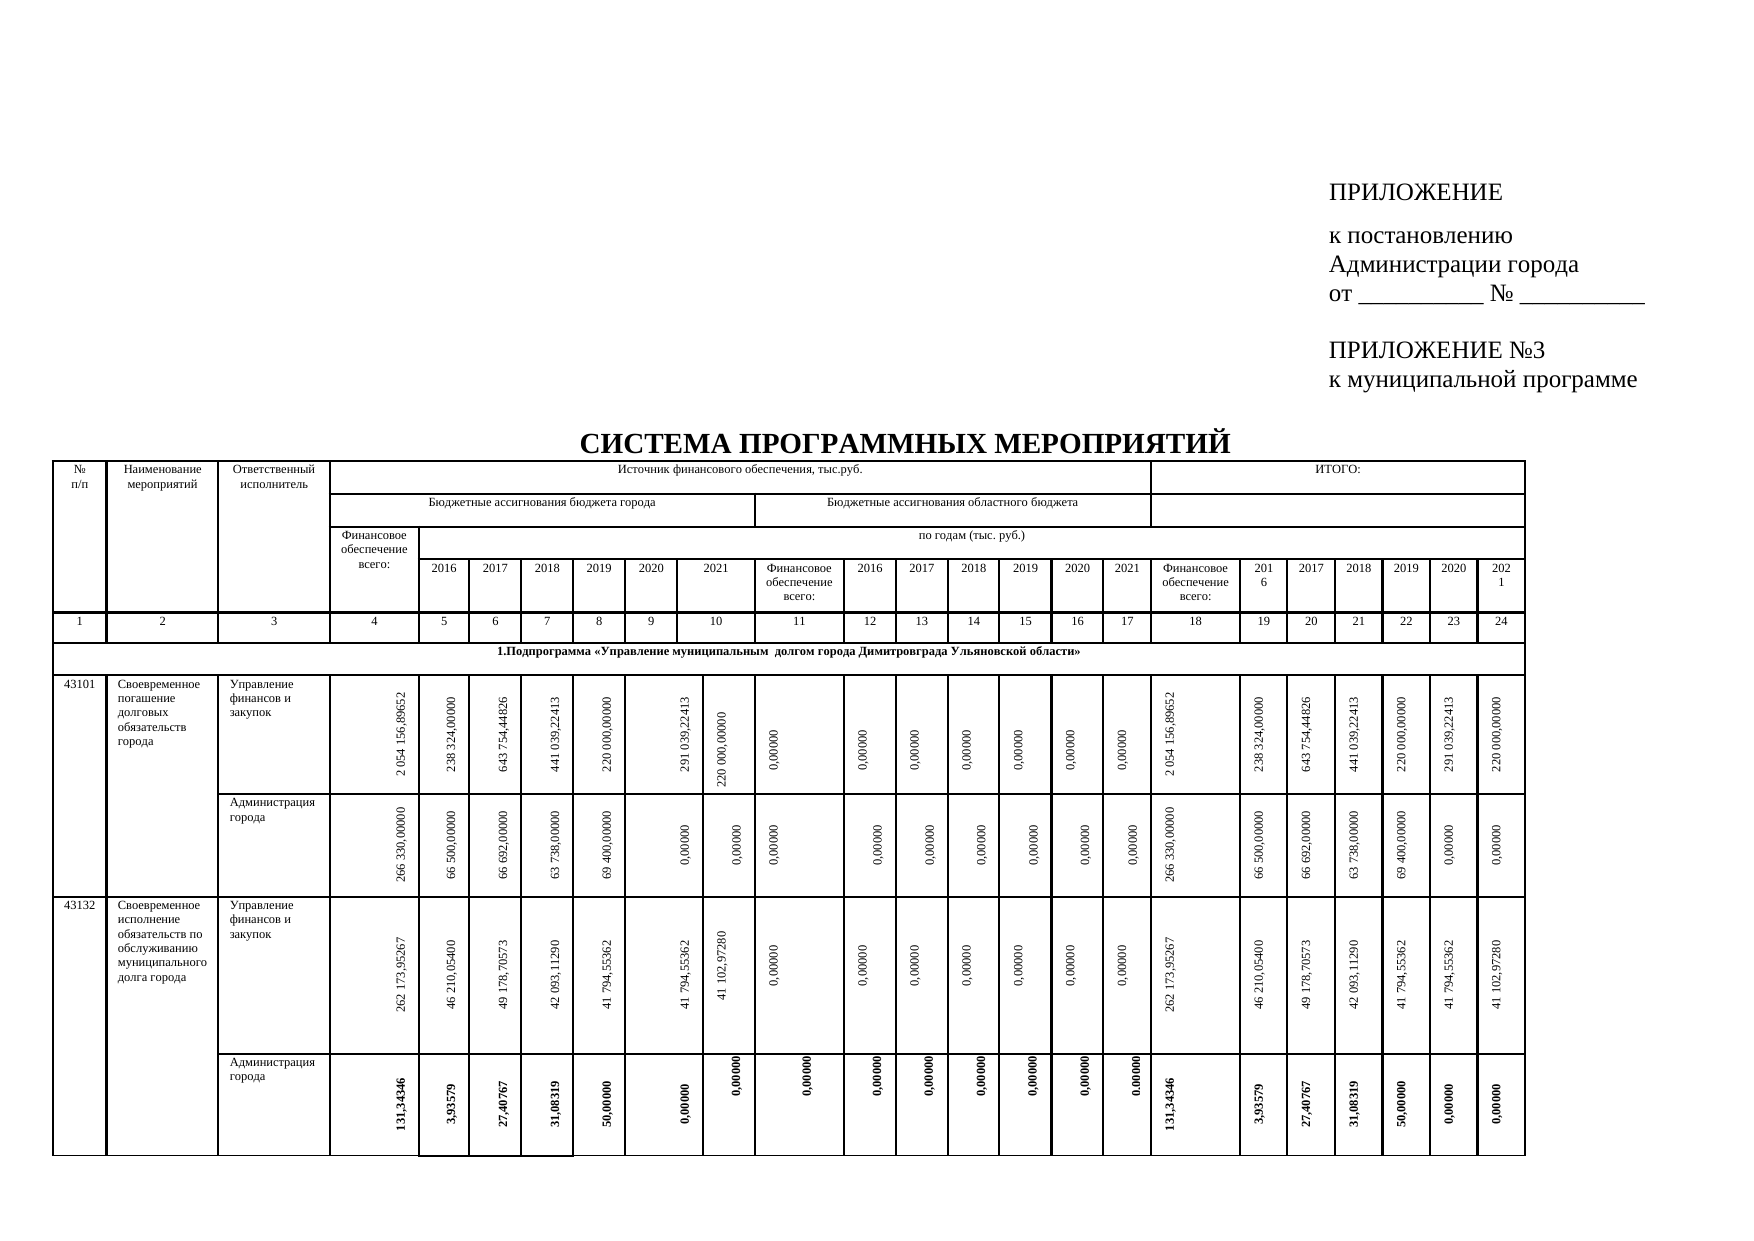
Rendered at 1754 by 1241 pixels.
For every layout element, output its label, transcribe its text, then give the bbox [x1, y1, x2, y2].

table_cell 41 794,55362 [1384, 898, 1429, 1052]
table_cell 291 039,22413 [626, 676, 702, 793]
table_cell 49 178,70573 [1288, 898, 1334, 1052]
table_cell 46 210,05400 [1241, 898, 1286, 1052]
table_cell 24 [1479, 614, 1524, 642]
table_cell [756, 1004, 843, 1052]
table_cell 41 794,55362 [1431, 898, 1476, 1052]
table_header Ответственный исполнитель [219, 462, 329, 611]
table_cell по годам (тыс. руб.) [420, 528, 1524, 558]
table_cell 1 [54, 614, 105, 642]
table_cell 31,08319 [1336, 1055, 1381, 1155]
table_cell 20 [1288, 614, 1334, 642]
table_cell Финансовое обеспечение всего: [756, 560, 843, 611]
table_cell [1104, 898, 1150, 927]
table_cell Финансовое обеспечение всего: [331, 528, 418, 611]
table_cell [897, 1004, 947, 1052]
table_cell 15 [1000, 614, 1050, 642]
table_cell 43132 [54, 898, 105, 1155]
table_cell 220 000,00000 [1479, 676, 1524, 793]
table_cell Своевременное погашение долговых обязательств города [108, 676, 217, 896]
table_cell Управление финансов и закупок [219, 898, 329, 1052]
table_cell 46 210,05400 [420, 898, 468, 1052]
table_header Наименование мероприятий [108, 462, 217, 611]
table_cell 0,00000 [756, 1055, 843, 1155]
table_cell 16 [1053, 614, 1102, 642]
table_cell [845, 898, 895, 927]
table_cell 2018 [522, 560, 572, 611]
table_cell [897, 898, 947, 927]
table_cell 43101 [54, 676, 105, 896]
table_cell 5 [420, 614, 468, 642]
table_cell 27,40767 [1288, 1055, 1334, 1155]
text ПРИЛОЖЕНИЕ №3 [1255, 335, 1679, 364]
table_cell 643 754,44826 [1288, 676, 1334, 793]
table_cell 0,00000 [1479, 1055, 1524, 1155]
text к муниципальной программе [1255, 364, 1679, 393]
table_cell 3,93579 [420, 1055, 468, 1155]
table_cell 31,08319 [522, 1055, 572, 1155]
table_cell 0,00000 [1431, 1055, 1476, 1155]
table_cell 66 692,00000 [1288, 795, 1334, 896]
table_cell 2017 [897, 560, 947, 611]
table_cell 0,00000 [1053, 795, 1102, 896]
table_cell 238 324,00000 [1241, 676, 1286, 793]
table_cell 441 039,22413 [522, 676, 572, 793]
table_cell [1000, 676, 1050, 706]
table_cell 66 692,00000 [470, 795, 520, 896]
table_cell 2021 [1479, 560, 1524, 611]
table_cell 69 400,00000 [574, 795, 624, 896]
table_cell 17 [1104, 614, 1150, 642]
table_cell 262 173,95267 [331, 898, 418, 1052]
table_cell 13 [897, 614, 947, 642]
table_cell [897, 676, 947, 706]
table_cell 41 794,55362 [626, 898, 702, 1052]
table_cell 50,00000 [574, 1055, 624, 1155]
table_cell 0,00000 [1104, 1055, 1150, 1155]
table_cell 2 054 156,89652 [331, 676, 418, 793]
table_cell 2016 [420, 560, 468, 611]
table_cell 0,00000 [1000, 706, 1050, 793]
table_cell 131,34346 [1152, 1055, 1239, 1155]
table_cell [1053, 898, 1102, 927]
table_cell 12 [845, 614, 895, 642]
table_cell 23 [1431, 614, 1476, 642]
table_cell 1.Подпрограмма «Управление муниципальным долгом города Димитровграда Ульяновской области» [54, 644, 1524, 674]
text Администрации города [1255, 249, 1679, 278]
table_cell 220 000,00000 [704, 706, 754, 793]
text от __________ № __________ [1255, 278, 1679, 307]
table_cell 0,00000 [1479, 795, 1524, 896]
table_cell 8 [574, 614, 624, 642]
table_cell 220 000,00000 [574, 676, 624, 793]
table_cell 0,00000 [897, 706, 947, 793]
table_cell 18 [1152, 614, 1239, 642]
table_cell 0,00000 [845, 706, 895, 793]
table_cell [1152, 495, 1524, 526]
table_cell 42 093,11290 [522, 898, 572, 1052]
table_cell [1053, 1004, 1102, 1052]
table_cell 27,40767 [470, 1055, 520, 1155]
table_cell Своевременное исполнение обязательств по обслуживанию муниципального долга города [108, 898, 217, 1155]
table_cell 50,00000 [1384, 1055, 1429, 1155]
table_cell 42 093,11290 [1336, 898, 1381, 1052]
table_cell 2016 [845, 560, 895, 611]
table_cell 2020 [1053, 560, 1102, 611]
table_cell 0,00000 [845, 927, 895, 1003]
table_cell 2021 [1104, 560, 1150, 611]
table_header ИТОГО: [1152, 462, 1524, 493]
table_cell [1104, 1004, 1150, 1052]
table_cell 0,00000 [1000, 927, 1050, 1003]
table_cell 9 [626, 614, 676, 642]
table_cell 0,00000 [756, 706, 843, 793]
table_cell [845, 676, 895, 706]
table_cell [1000, 1004, 1050, 1052]
table_cell 2 054 156,89652 [1152, 676, 1239, 793]
table_cell 0,00000 [756, 927, 843, 1003]
table_cell [949, 1004, 998, 1052]
table_cell 19 [1241, 614, 1286, 642]
table_cell 2016 [1241, 560, 1286, 611]
table_cell 0,00000 [949, 1055, 998, 1155]
table_cell 0,00000 [897, 927, 947, 1003]
table_cell 69 400,00000 [1384, 795, 1429, 896]
table_cell 0,00000 [1104, 927, 1150, 1003]
table_cell 63 738,00000 [522, 795, 572, 896]
table_cell 0,00000 [897, 795, 947, 896]
table_cell 14 [949, 614, 998, 642]
table_cell 3 [219, 614, 329, 642]
table_cell 238 324,00000 [420, 676, 468, 793]
table_cell 0,00000 [1000, 1055, 1050, 1155]
table_cell 0,00000 [1431, 795, 1476, 896]
table_cell 41 794,55362 [574, 898, 624, 1052]
table_cell 0,00000 [1053, 706, 1102, 793]
table_cell 266 330,00000 [1152, 795, 1239, 896]
table_cell 2021 [678, 560, 754, 611]
table_cell 4 [331, 614, 418, 642]
table_cell 0,00000 [949, 795, 998, 896]
table_cell Финансовое обеспечение всего: [1152, 560, 1239, 611]
table_cell 7 [522, 614, 572, 642]
table_cell 2020 [1431, 560, 1476, 611]
table_cell [1000, 898, 1050, 927]
table_cell 2019 [574, 560, 624, 611]
table_cell 49 178,70573 [470, 898, 520, 1052]
table_cell 2020 [626, 560, 676, 611]
table_cell 0,00000 [1104, 706, 1150, 793]
table_cell 2019 [1384, 560, 1429, 611]
table_cell 0,00000 [756, 795, 843, 896]
table_cell 22 [1384, 614, 1429, 642]
table_cell Бюджетные ассигнования областного бюджета [756, 495, 1150, 526]
table_cell 0,00000 [845, 795, 895, 896]
table_cell 220 000,00000 [1384, 676, 1429, 793]
table_cell 131,34346 [331, 1055, 418, 1155]
table_cell [1104, 676, 1150, 706]
table_cell 41 102,97280 [704, 927, 754, 1003]
table_cell 10 [678, 614, 754, 642]
table_cell 0,00000 [626, 1055, 702, 1155]
table_cell 2017 [470, 560, 520, 611]
text ПРИЛОЖЕНИЕ [1255, 177, 1679, 206]
table_cell 643 754,44826 [470, 676, 520, 793]
table_cell 2018 [1336, 560, 1381, 611]
table_cell 0,00000 [949, 706, 998, 793]
table_cell 0,00000 [949, 927, 998, 1003]
table_cell 2018 [949, 560, 998, 611]
table_cell Администрация города [219, 1055, 329, 1155]
table_cell 0,00000 [1053, 927, 1102, 1003]
table_cell 266 330,00000 [331, 795, 418, 896]
table_cell 0,00000 [626, 795, 702, 896]
table_cell 0,00000 [845, 1055, 895, 1155]
table_cell [949, 898, 998, 927]
table_cell [704, 1004, 754, 1052]
table_cell 2019 [1000, 560, 1050, 611]
text СИСТЕМА ПРОГРАММНЫХ МЕРОПРИЯТИЙ [75, 426, 1679, 460]
table_cell 0,00000 [1000, 795, 1050, 896]
table_cell [1053, 676, 1102, 706]
table_cell 0,00000 [704, 1055, 754, 1155]
table_cell Бюджетные ассигнования бюджета города [331, 495, 754, 526]
table_cell 0,00000 [704, 795, 754, 896]
table_cell [704, 676, 754, 706]
table_cell [704, 898, 754, 927]
table_header Источник финансового обеспечения, тыс.руб. [331, 462, 1150, 493]
table_header № п/п [54, 462, 105, 611]
table_cell 3,93579 [1241, 1055, 1286, 1155]
text к постановлению [1255, 220, 1679, 249]
table_cell 441 039,22413 [1336, 676, 1381, 793]
table_cell 0,00000 [1053, 1055, 1102, 1155]
table_cell 262 173,95267 [1152, 898, 1239, 1052]
table_cell 66 500,00000 [420, 795, 468, 896]
table_cell Администрация города [219, 795, 329, 896]
table_cell 2 [108, 614, 217, 642]
table_cell 0,00000 [1104, 795, 1150, 896]
table_cell 0,00000 [897, 1055, 947, 1155]
table_cell 291 039,22413 [1431, 676, 1476, 793]
table_cell [845, 1004, 895, 1052]
table_cell 41 102,97280 [1479, 898, 1524, 1052]
table_cell 63 738,00000 [1336, 795, 1381, 896]
table_cell 11 [756, 614, 843, 642]
table_cell [756, 898, 843, 927]
table_cell [756, 676, 843, 706]
table_cell 6 [470, 614, 520, 642]
table_cell 21 [1336, 614, 1381, 642]
table_cell 2017 [1288, 560, 1334, 611]
table_cell 66 500,00000 [1241, 795, 1286, 896]
table_cell [949, 676, 998, 706]
table_cell Управление финансов и закупок [219, 676, 329, 793]
